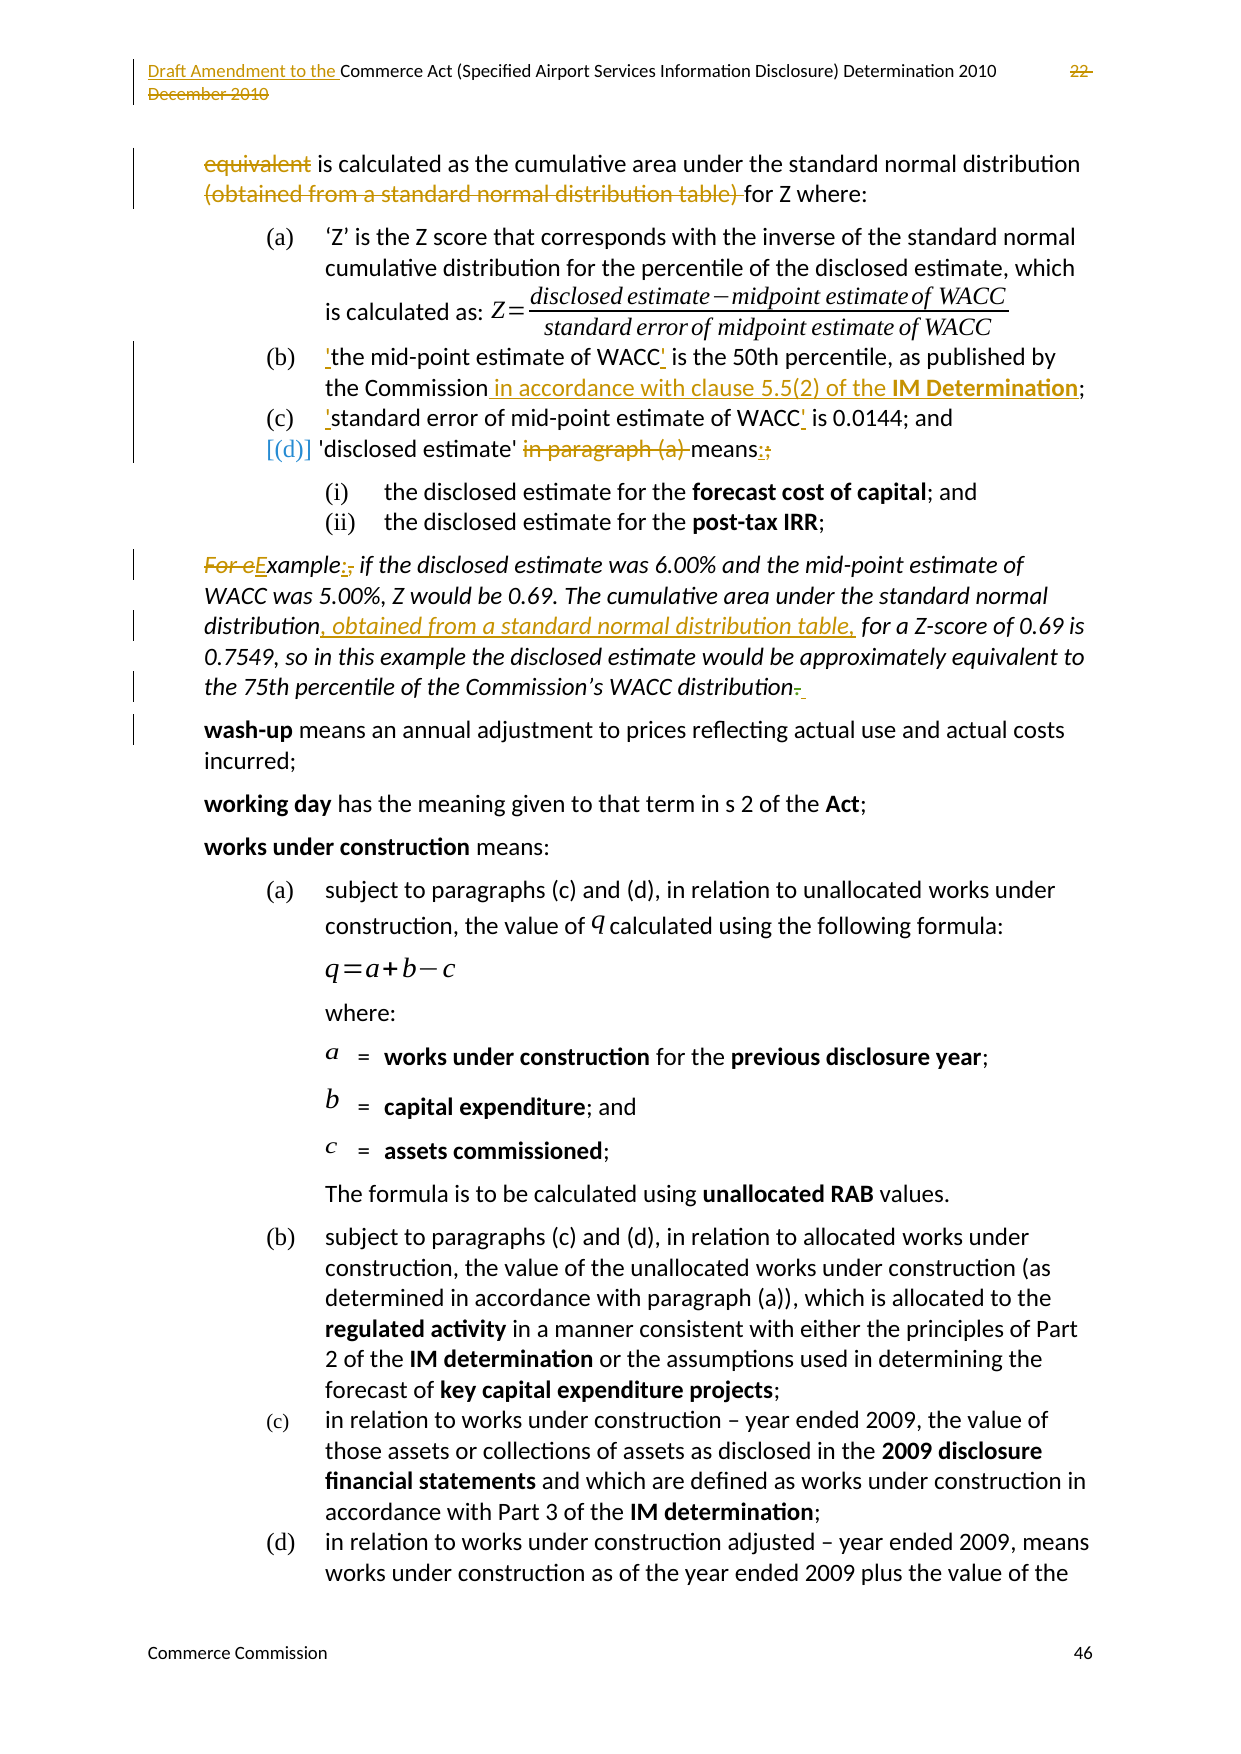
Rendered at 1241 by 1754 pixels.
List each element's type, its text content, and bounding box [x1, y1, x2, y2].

subtitle subject to paragraphs (c) and (d), in relation to allocated works under construction, the value of the unallocated works under construction (as determined in accordance with paragraph (a)), which is allocated to the regulated activity in a manner consistent with either the principles of Part 2 of the IM determination or the assumptions used in determining the forecast of key capital expenditure projects; [266, 1221, 1092, 1404]
text where: [325, 997, 1092, 1027]
text wash-up means an annual adjustment to prices reflecting actual use and actual costs incurred; [204, 714, 1092, 776]
subtitle the mid-point estimate of WACC is the 50th percentile, as published by the Commission; [266, 341, 1092, 402]
subtitle the disclosed estimate for the forecast cost of capital; and [325, 476, 1092, 506]
subtitle in relation to works under construction – year ended 2009, the value of those assets or collections of assets as disclosed in the 2009 disclosure financial statements and which are defined as works under construction in accordance with Part 3 of the IM determination; [266, 1404, 1092, 1526]
text = capital expenditure; and [325, 1084, 1092, 1121]
text xample if the disclosed estimate was 6.00% and the mid-point estimate of WACC was 5.00%, Z would be 0.69. The cumulative area under the standard normal distribution for a Z-score of 0.69 is 0.7549, so in this example the disclosed estimate would be approximately equivalent to the 75th percentile of the Commission’s WACC distribution [204, 549, 1092, 702]
subtitle standard error of mid-point estimate of WACC is 0.0144; and [266, 402, 1092, 433]
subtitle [266, 1526, 1092, 1587]
text = works under construction for the previous disclosure year; [325, 1040, 1092, 1071]
text working day has the meaning given to that term in s 2 of the Act; [204, 788, 1092, 818]
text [204, 148, 1092, 209]
subtitle ‘Z’ is the Z score that corresponds with the inverse of the standard normal cumulative distribution for the percentile of the disclosed estimate, which is calculated as: [266, 221, 1092, 341]
text works under construction means: [204, 831, 1092, 862]
text The formula is to be calculated using unallocated RAB values. [325, 1178, 1092, 1209]
subtitle 'disclosed estimate' means [266, 433, 1092, 463]
text = assets commissioned; [325, 1134, 1092, 1166]
subtitle subject to paragraphs (c) and (d), in relation to unallocated works under construction, the value of calculated using the following formula: [266, 874, 1092, 941]
subtitle the disclosed estimate for the post-tax IRR; [325, 506, 1092, 537]
